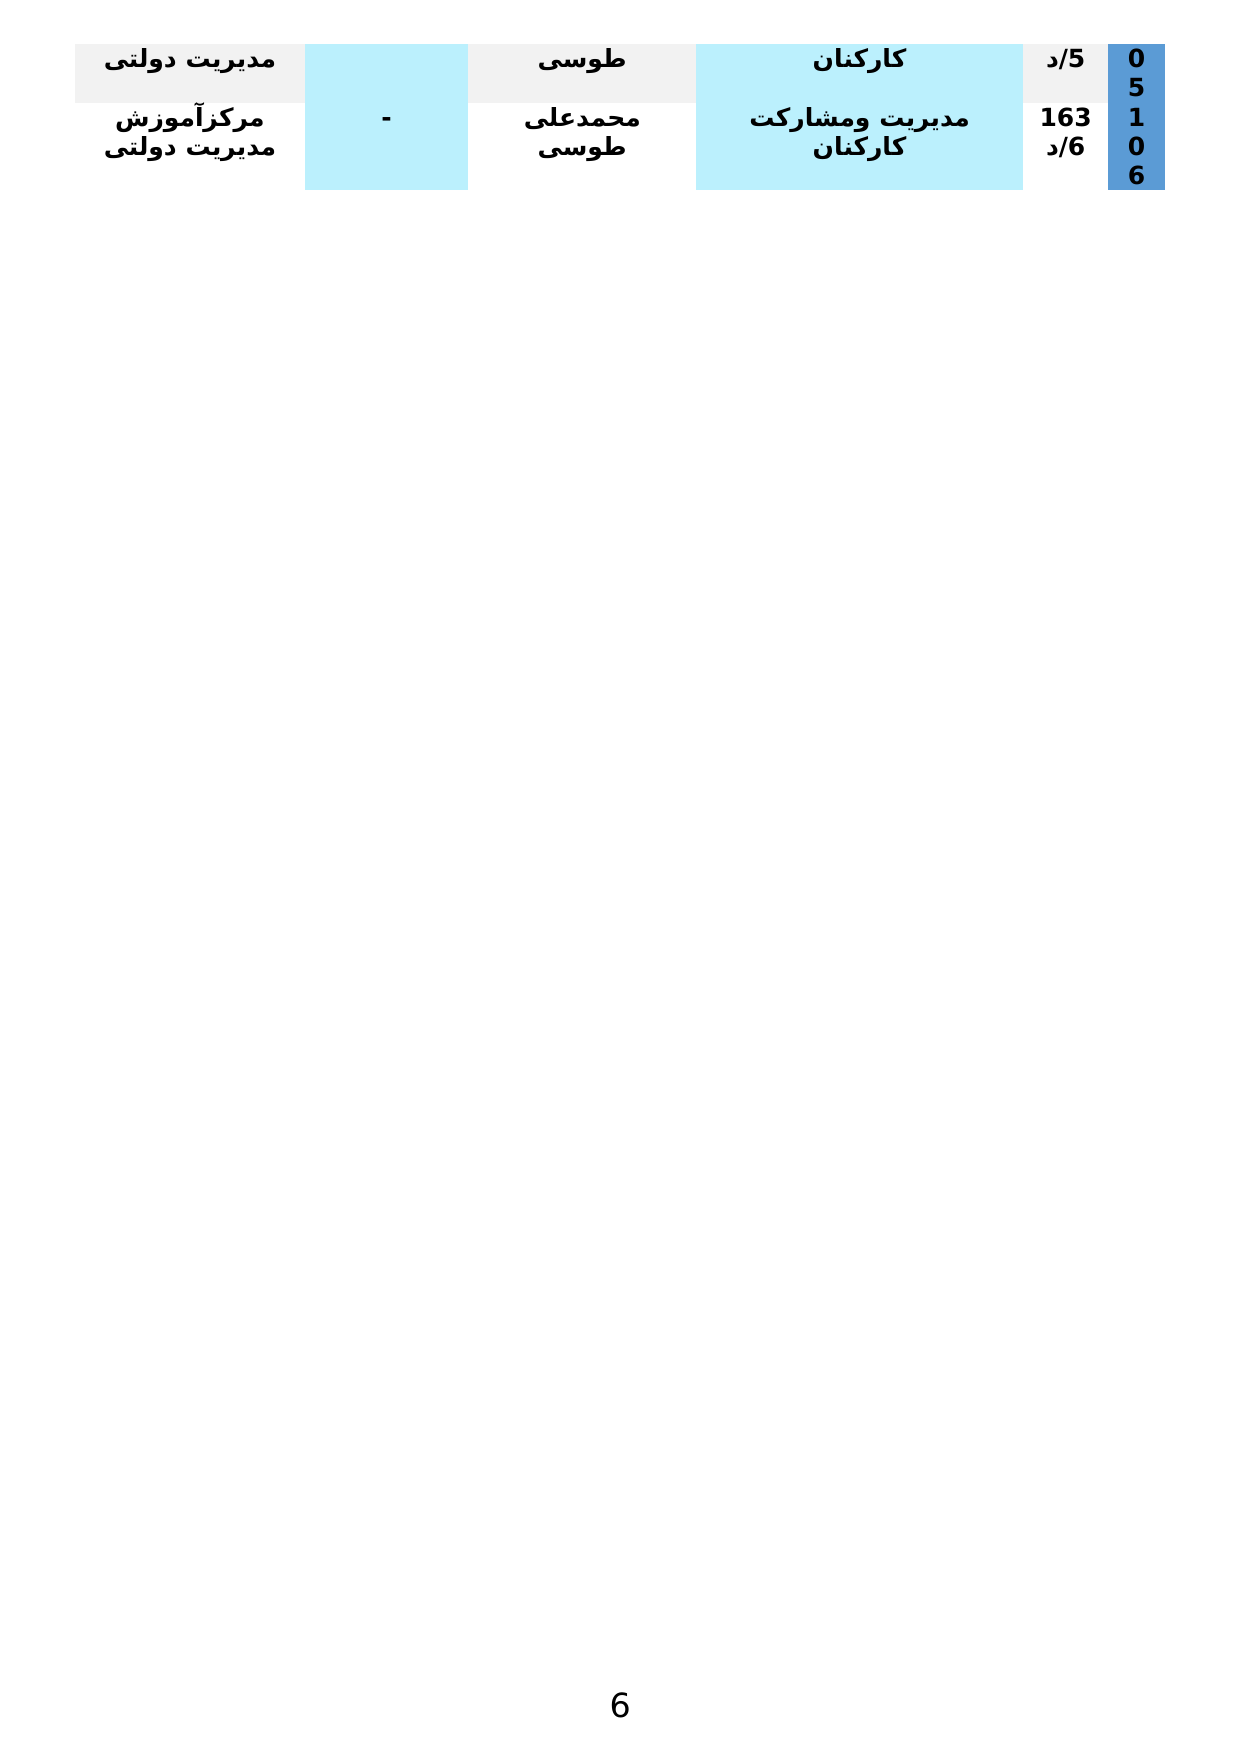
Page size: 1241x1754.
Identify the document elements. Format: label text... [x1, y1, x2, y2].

table_cell - [305, 44, 468, 103]
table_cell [696, 44, 1023, 103]
table_cell 1635/د [1023, 44, 1108, 103]
table_cell 1636/د [1023, 103, 1108, 190]
table_cell 105 [1108, 44, 1165, 103]
table_cell محمدعلی طوسی [468, 44, 696, 103]
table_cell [696, 103, 1023, 190]
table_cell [75, 44, 305, 103]
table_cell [75, 103, 305, 190]
table_cell محمدعلی طوسی [468, 103, 696, 190]
table_cell 106 [1108, 103, 1165, 190]
table_cell - [305, 103, 468, 190]
